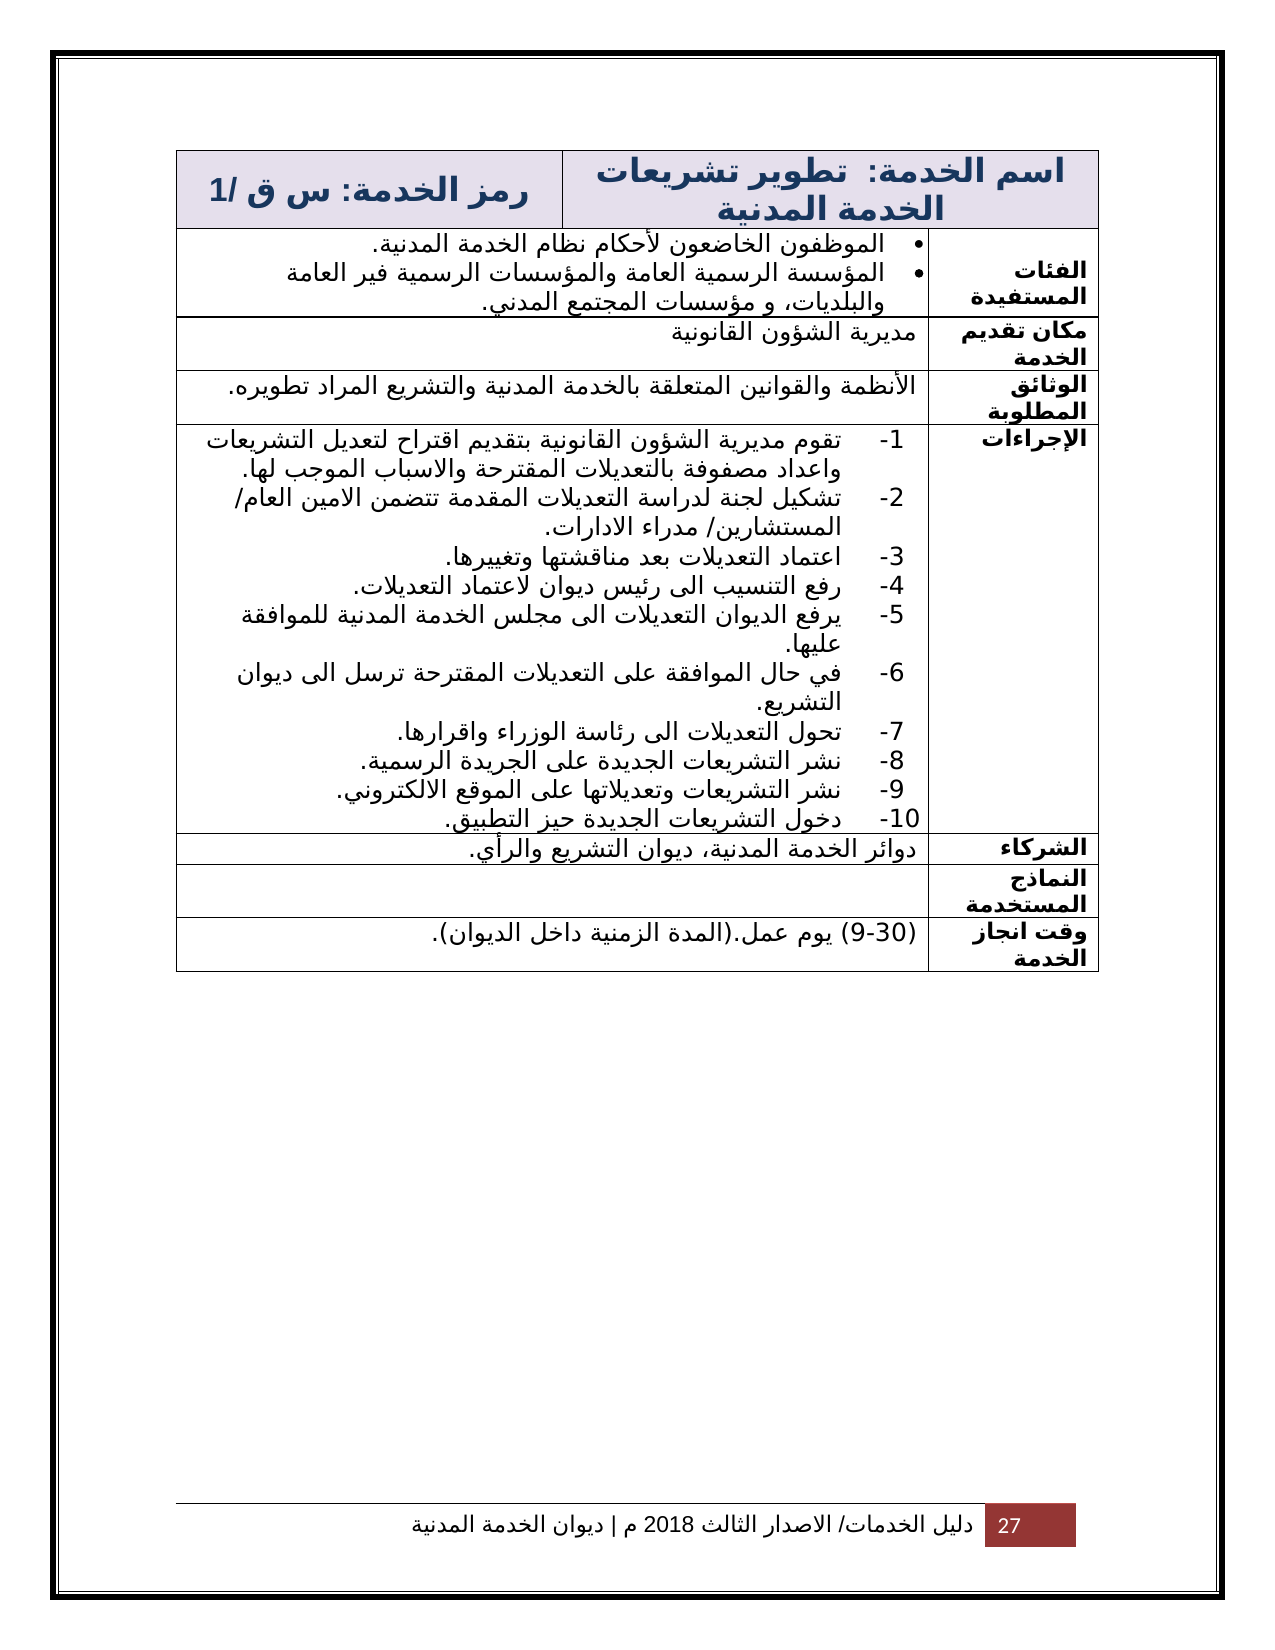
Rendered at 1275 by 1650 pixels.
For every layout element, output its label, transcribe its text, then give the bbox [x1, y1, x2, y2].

table_cell الأنظمة والقوانين المتعلقة بالخدمة المدنية والتشريع المراد تطويره. [177, 371, 928, 424]
table_cell مديرية الشؤون القانونية [177, 318, 928, 370]
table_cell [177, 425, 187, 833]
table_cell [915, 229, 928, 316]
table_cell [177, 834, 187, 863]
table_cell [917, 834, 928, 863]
table_header اسم الخدمة: تطوير تشريعات الخدمة المدنية [563, 151, 1098, 228]
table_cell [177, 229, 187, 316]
table_header رمز الخدمة: س ق /1 [177, 151, 562, 228]
table_cell الفئات المستفيدة [929, 229, 1098, 316]
table_cell النماذج المستخدمة [929, 865, 1098, 917]
table_cell مكان تقديم الخدمة [929, 318, 1098, 370]
table_cell الشركاء [929, 834, 1098, 863]
table_cell الوثائق المطلوبة [929, 371, 1098, 424]
table_cell [177, 865, 928, 917]
table_cell الإجراءات [929, 425, 1098, 833]
table_cell وقت انجاز الخدمة [929, 918, 1098, 971]
table_cell (9-30) يوم عمل.(المدة الزمنية داخل الديوان). [177, 918, 928, 971]
